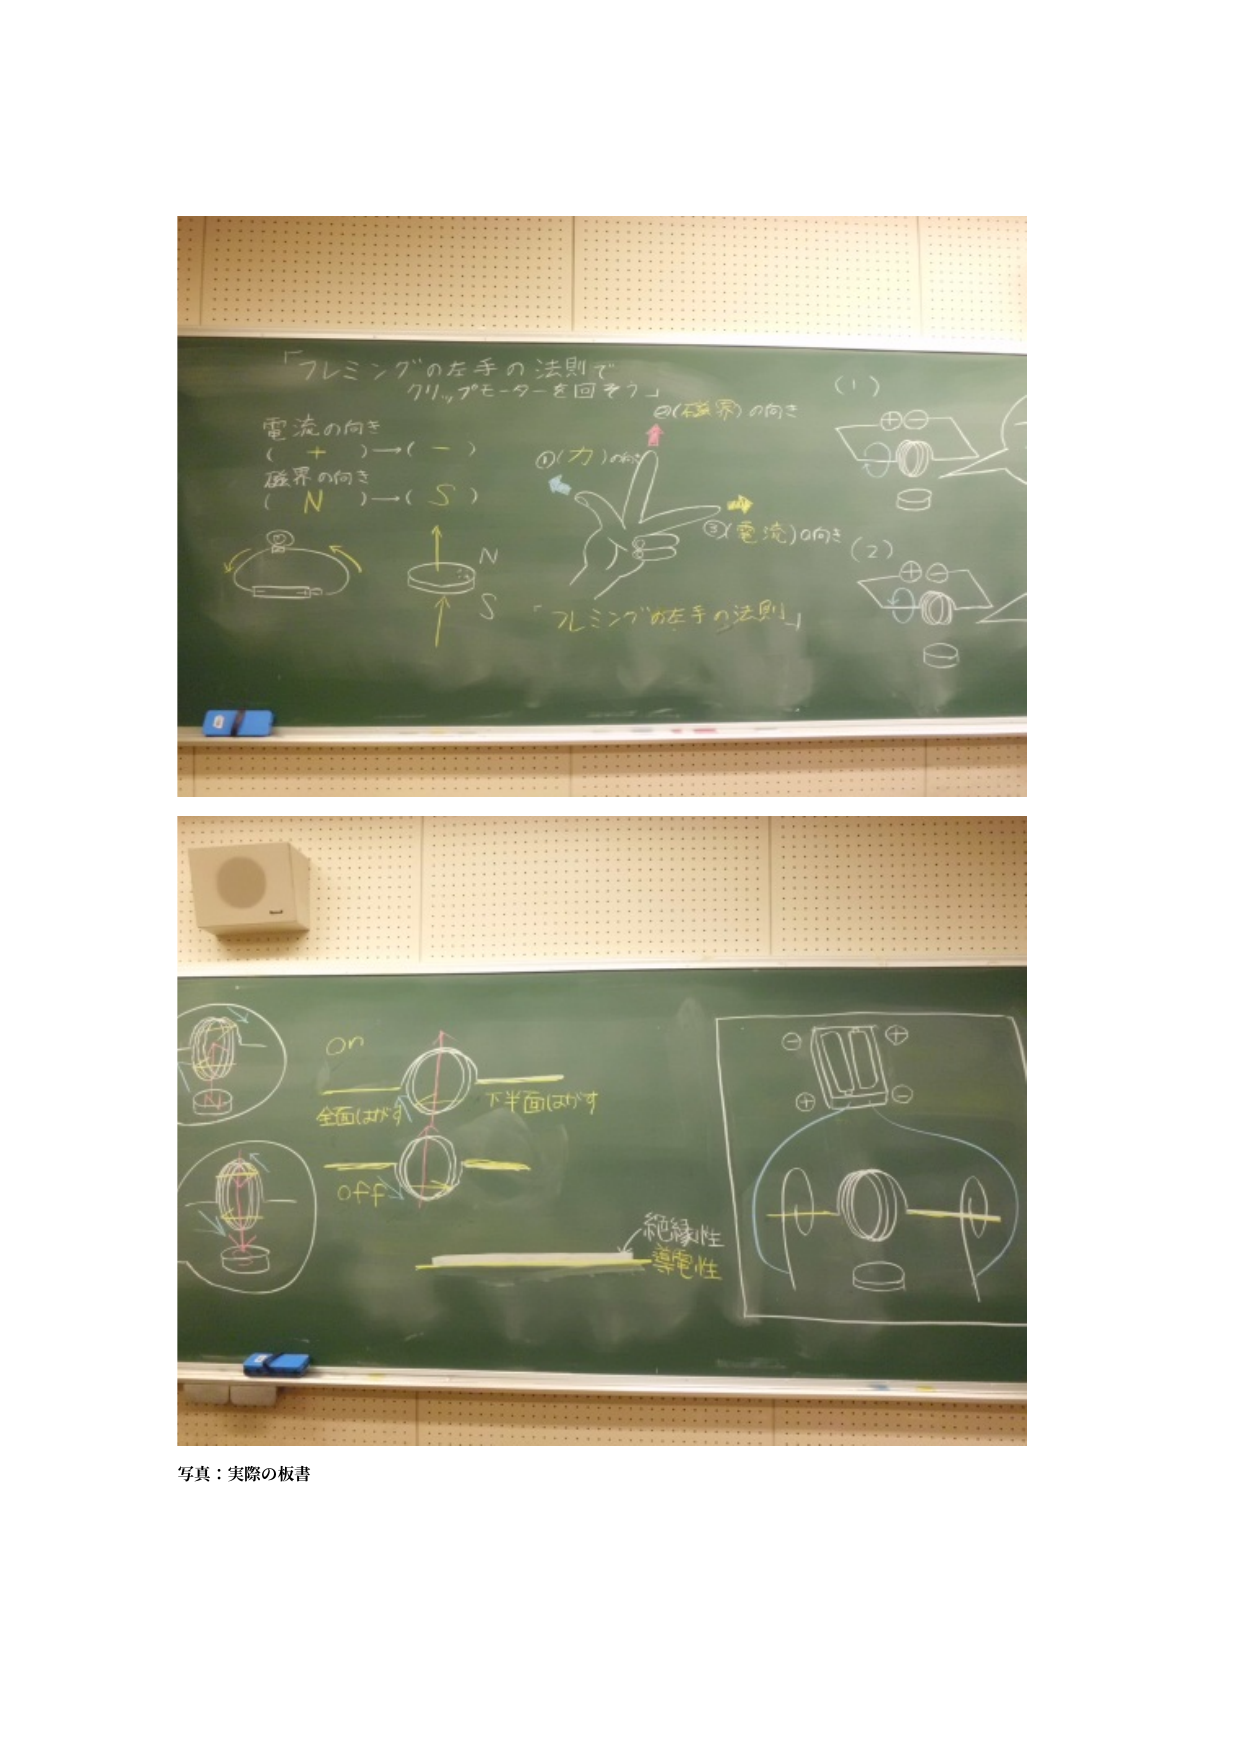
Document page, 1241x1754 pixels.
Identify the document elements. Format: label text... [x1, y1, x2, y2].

picture [177, 216, 1027, 797]
picture [177, 816, 1027, 1446]
text 写真：実際の板書 [177, 1454, 1063, 1492]
